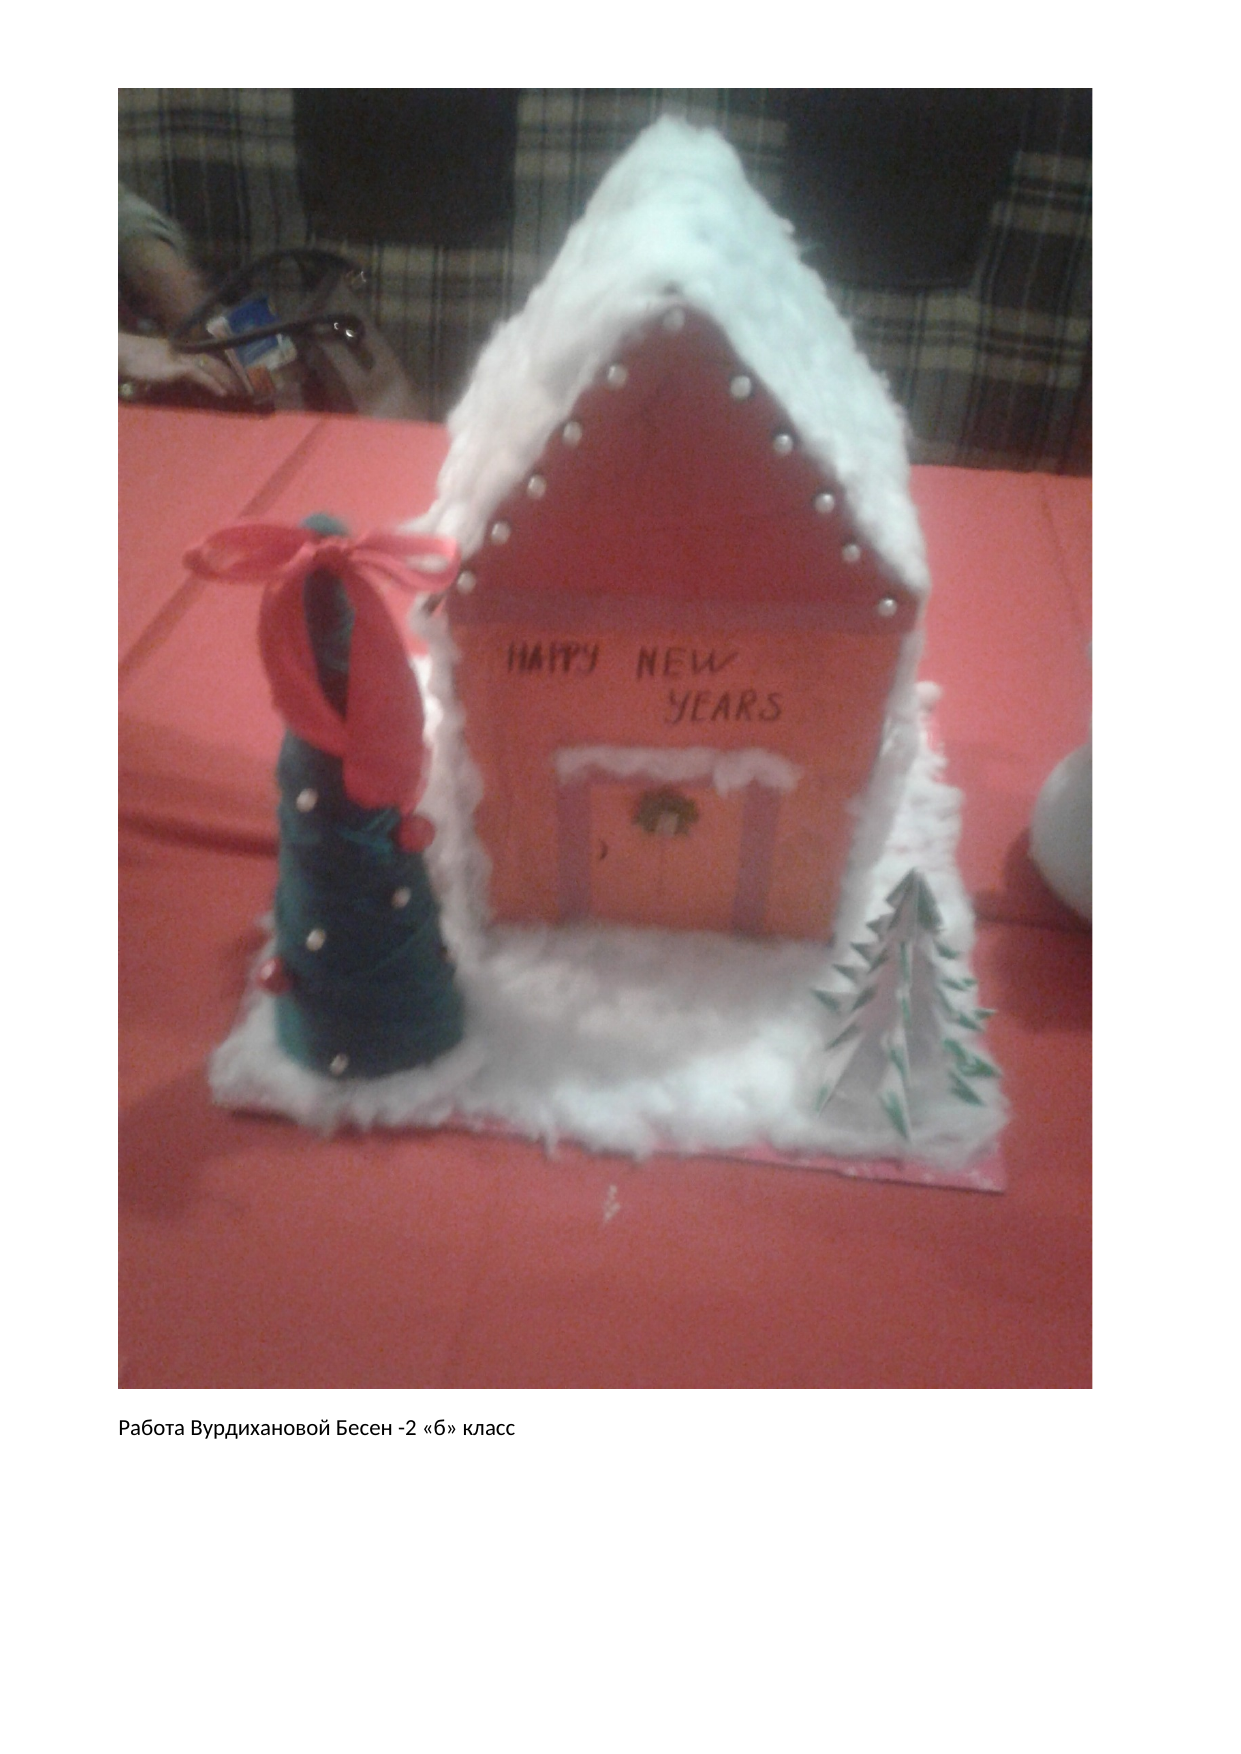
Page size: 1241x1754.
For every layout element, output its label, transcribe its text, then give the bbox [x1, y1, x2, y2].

picture [118, 88, 1093, 1389]
text Работа Вурдихановой Бесен -2 «б» класс [118, 1413, 1152, 1441]
